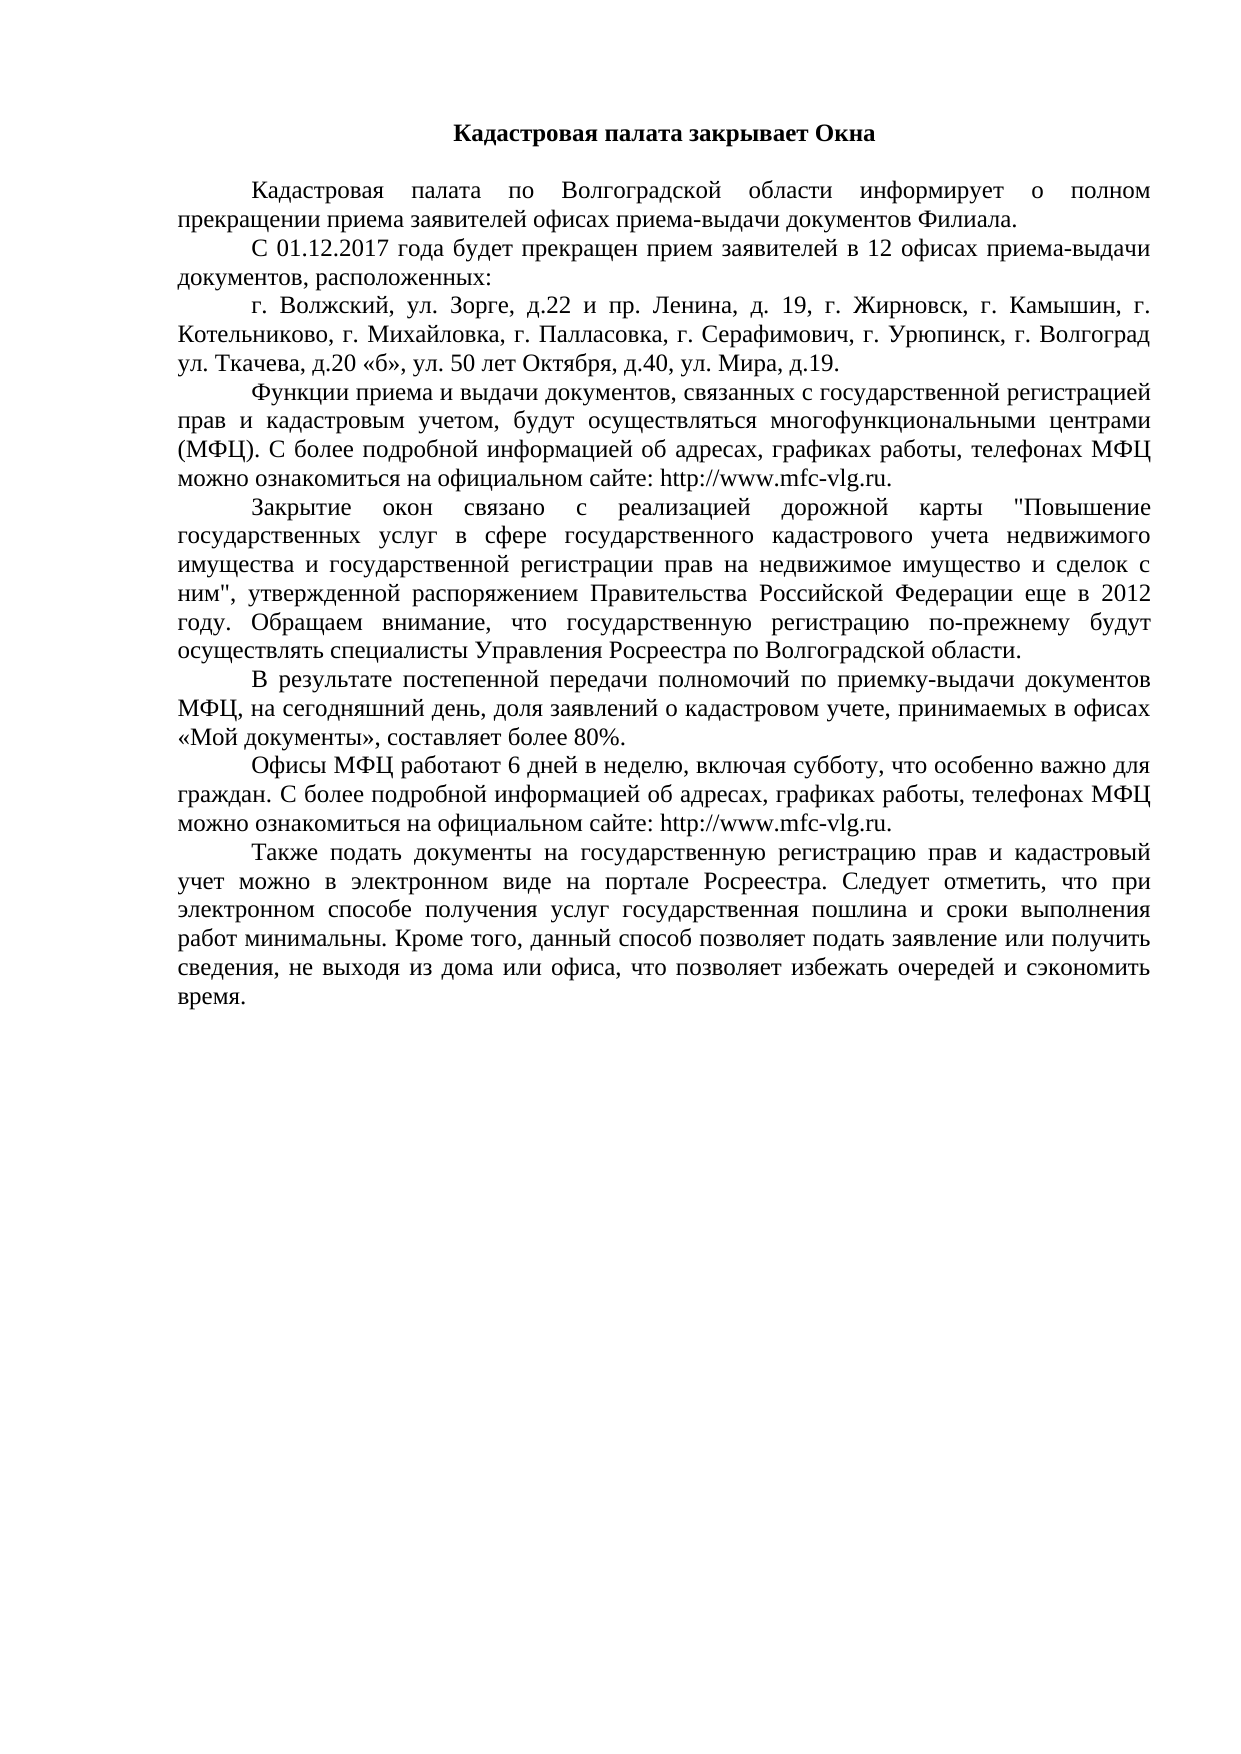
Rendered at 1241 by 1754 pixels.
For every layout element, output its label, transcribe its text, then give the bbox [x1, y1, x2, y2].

text Кадастровая палата по Волгоградской области информирует о полном прекращении приема заявителей офисах приема-выдачи документов Филиала. [177, 176, 1152, 233]
text С 01.12.2017 года будет прекращен прием заявителей в 12 офисах приема-выдачи документов, расположенных: [177, 233, 1152, 291]
text Также подать документы на государственную регистрацию прав и кадастровый учет можно в электронном виде на портале Росреестра. Следует отметить, что при электронном способе получения услуг государственная пошлина и сроки выполнения работ минимальны. Кроме того, данный способ позволяет подать заявление или получить сведения, не выходя из дома или офиса, что позволяет избежать очередей и сэкономить время. [177, 837, 1152, 1009]
text г. Волжский, ул. Зорге, д.22 и пр. Ленина, д. 19, г. Жирновск, г. Камышин, г. Котельниково, г. Михайловка, г. Палласовка, г. Серафимович, г. Урюпинск, г. Волгоград ул. Ткачева, д.20 «б», ул. 50 лет Октября, д.40, ул. Мира, д.19. [177, 291, 1152, 377]
text Функции приема и выдачи документов, связанных с государственной регистрацией прав и кадастровым учетом, будут осуществляться многофункциональными центрами (МФЦ). С более подробной информацией об адресах, графиках работы, телефонах МФЦ можно ознакомиться на официальном сайте: http://www.mfc-vlg.ru. [177, 377, 1152, 492]
text Офисы МФЦ работают 6 дней в неделю, включая субботу, что особенно важно для граждан. С более подробной информацией об адресах, графиках работы, телефонах МФЦ можно ознакомиться на официальном сайте: http://www.mfc-vlg.ru. [177, 751, 1152, 837]
text В результате постепенной передачи полномочий по приемку-выдачи документов МФЦ, на сегодняшний день, доля заявлений о кадастровом учете, принимаемых в офисах «Мой документы», составляет более 80%. [177, 664, 1152, 751]
text Закрытие окон связано с реализацией дорожной карты "Повышение государственных услуг в сфере государственного кадастрового учета недвижимого имущества и государственной регистрации прав на недвижимое имущество и сделок с ним", утвержденной распоряжением Правительства Российской Федерации еще в 2012 году. Обращаем внимание, что государственную регистрацию по-прежнему будут осуществлять специалисты Управления Росреестра по Волгоградской области. [177, 492, 1152, 664]
text Кадастровая палата закрывает Окна [177, 118, 1152, 147]
